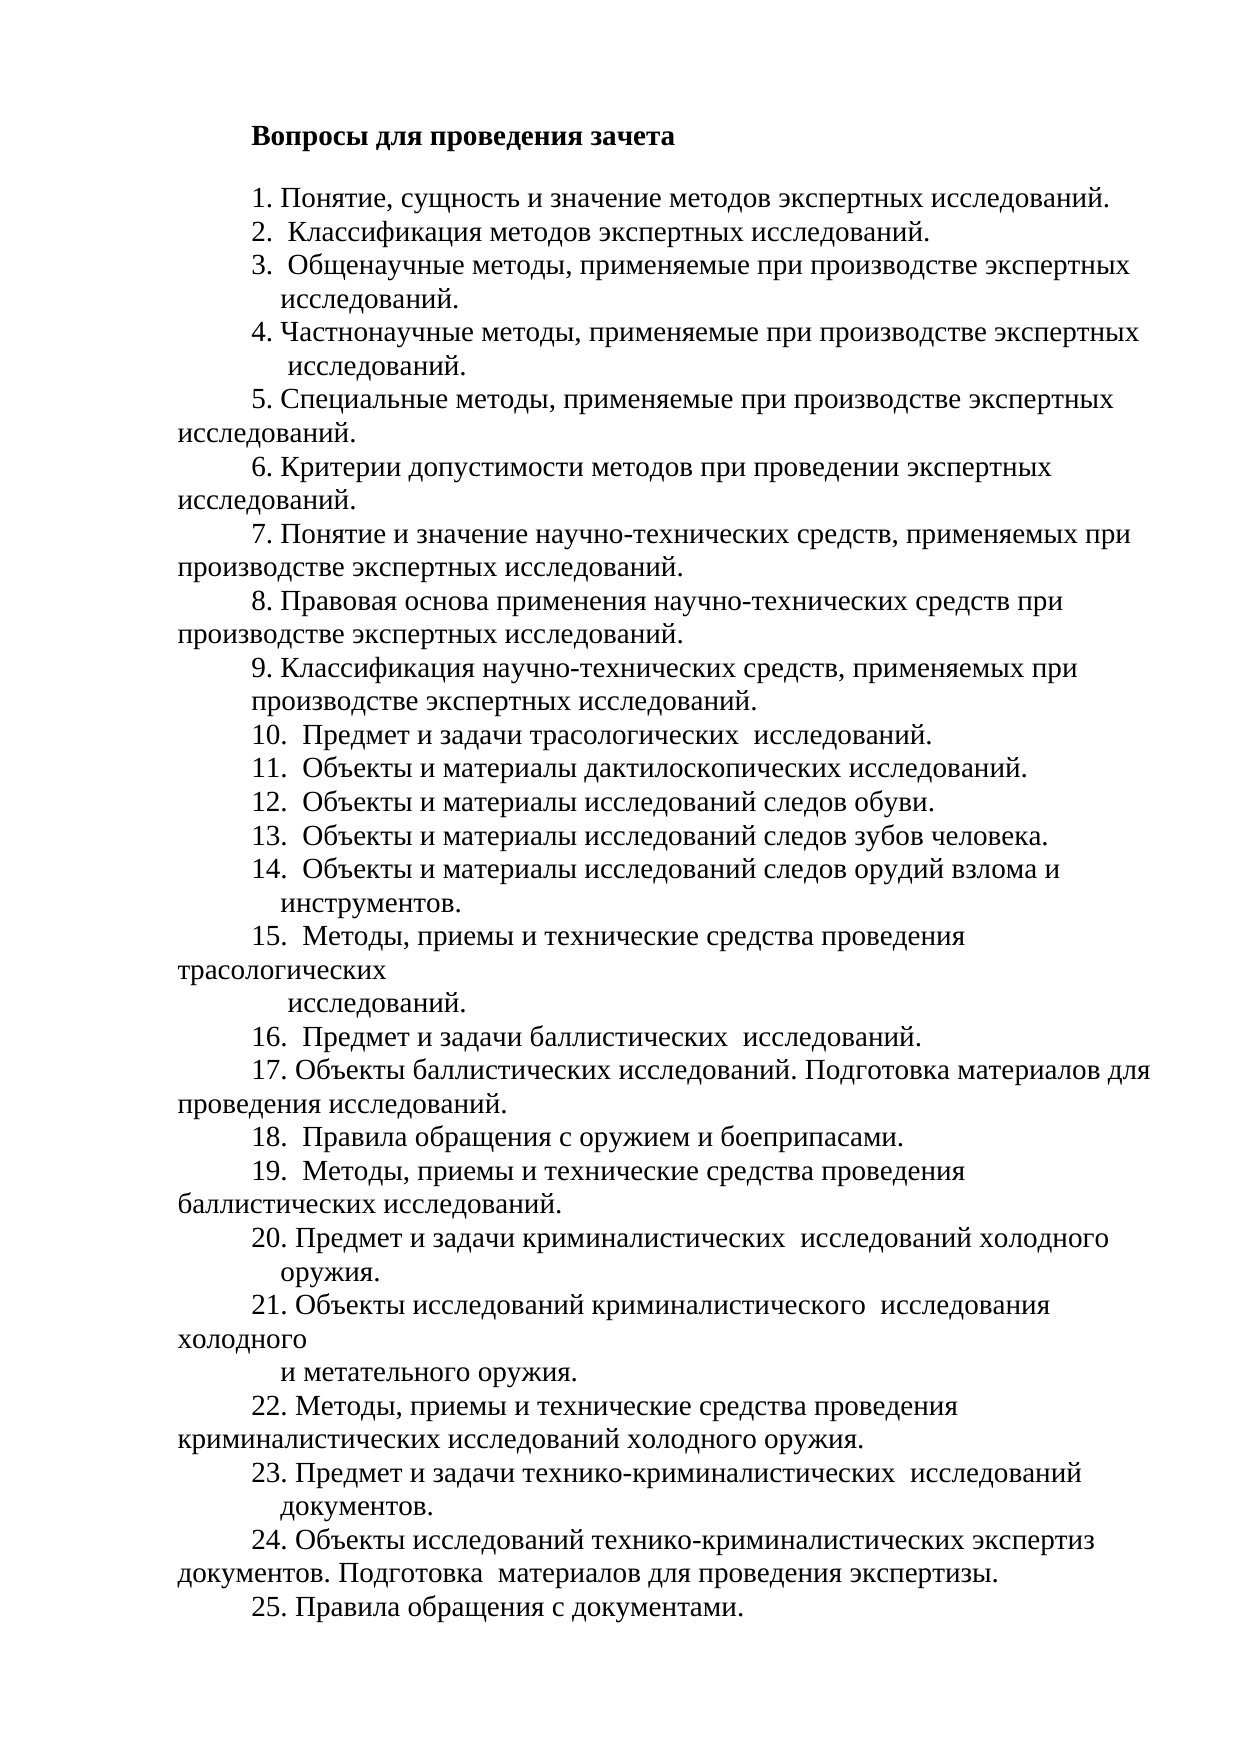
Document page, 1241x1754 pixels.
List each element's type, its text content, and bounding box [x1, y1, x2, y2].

text 25. Правила обращения с документами. [177, 1589, 1152, 1623]
text 15. Методы, приемы и технические средства проведения трасологических [177, 918, 1152, 985]
text исследований. [177, 985, 1152, 1019]
text 7. Понятие и значение научно-технических средств, применяемых при производстве экспертных исследований. [177, 516, 1152, 583]
text 14. Объекты и материалы исследований следов орудий взлома и [177, 851, 1152, 885]
text оружия. [177, 1254, 1152, 1287]
text Вопросы для проведения зачета [177, 118, 1152, 152]
text 13. Объекты и материалы исследований следов зубов человека. [177, 818, 1152, 851]
text 2. Классификация методов экспертных исследований. [177, 214, 1152, 247]
text 12. Объекты и материалы исследований следов обуви. [177, 784, 1152, 818]
text 6. Критерии допустимости методов при проведении экспертных исследований. [177, 449, 1152, 516]
text 10. Предмет и задачи трасологических исследований. [177, 717, 1152, 751]
text 4. Частнонаучные методы, применяемые при производстве экспертных [177, 314, 1152, 348]
text 24. Объекты исследований технико-криминалистических экспертиз документов. Подготовка материалов для проведения экспертизы. [177, 1522, 1152, 1589]
text 20. Предмет и задачи криминалистических исследований холодного [177, 1220, 1152, 1254]
text 16. Предмет и задачи баллистических исследований. [177, 1019, 1152, 1052]
text 11. Объекты и материалы дактилоскопических исследований. [177, 751, 1152, 784]
text 9. Классификация научно-технических средств, применяемых при [177, 650, 1152, 683]
text 23. Предмет и задачи технико-криминалистических исследований [177, 1455, 1152, 1488]
text исследований. [177, 348, 1152, 382]
text производстве экспертных исследований. [177, 683, 1152, 717]
text 1. Понятие, сущность и значение методов экспертных исследований. [177, 180, 1152, 214]
text 19. Методы, приемы и технические средства проведения баллистических исследований. [177, 1153, 1152, 1220]
text документов. [177, 1488, 1152, 1522]
text 5. Специальные методы, применяемые при производстве экспертных исследований. [177, 382, 1152, 449]
text исследований. [177, 281, 1152, 314]
text 17. Объекты баллистических исследований. Подготовка материалов для проведения исследований. [177, 1052, 1152, 1119]
text 3. Общенаучные методы, применяемые при производстве экспертных [177, 247, 1152, 281]
text 21. Объекты исследований криминалистического исследования холодного [177, 1287, 1152, 1354]
text инструментов. [177, 885, 1152, 918]
text 8. Правовая основа применения научно-технических средств при производстве экспертных исследований. [177, 583, 1152, 650]
text и метательного оружия. [177, 1354, 1152, 1388]
text 22. Методы, приемы и технические средства проведения криминалистических исследований холодного оружия. [177, 1388, 1152, 1455]
text 18. Правила обращения с оружием и боеприпасами. [177, 1119, 1152, 1153]
